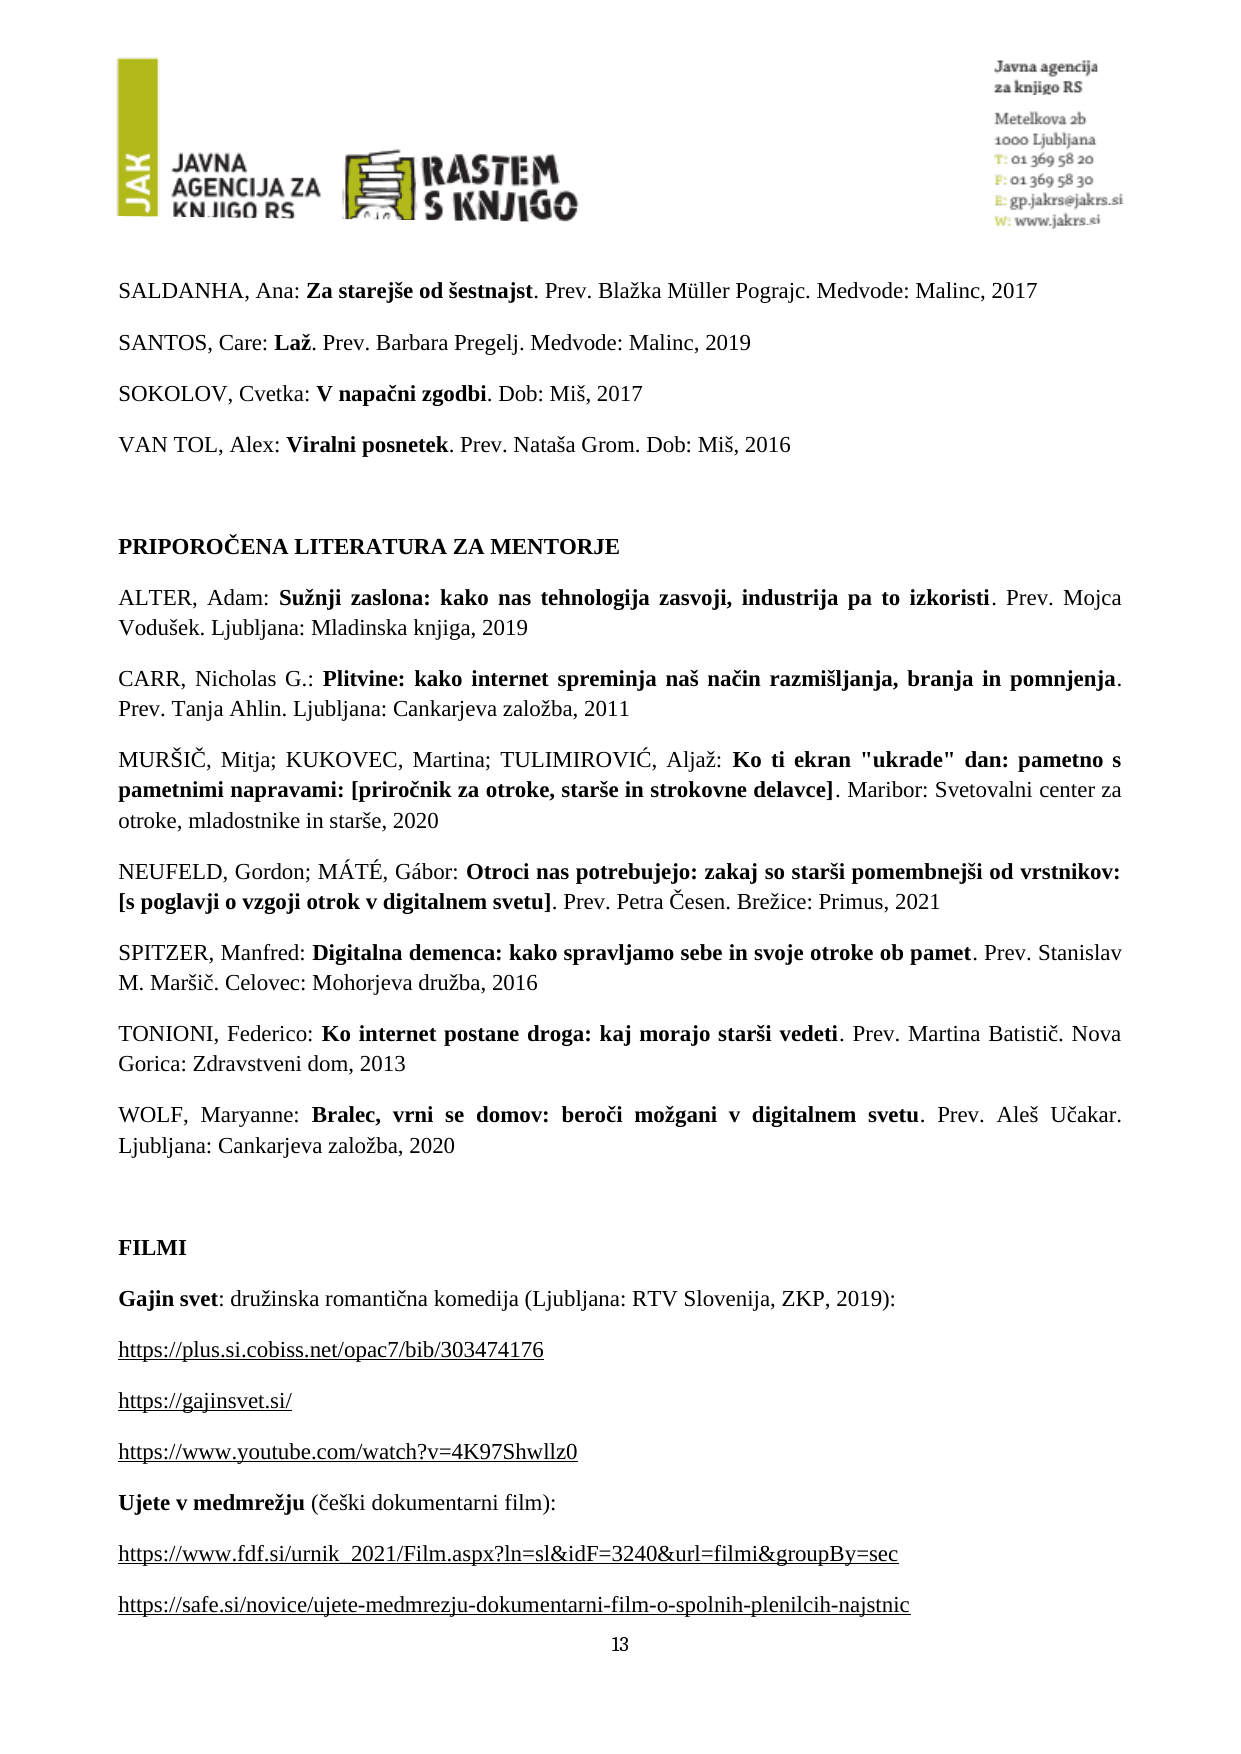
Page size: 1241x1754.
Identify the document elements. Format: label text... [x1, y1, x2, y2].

text Ujete v medmrežju (češki dokumentarni film): [118, 1489, 1122, 1515]
text NEUFELD, Gordon; MÁTÉ, Gábor: Otroci nas potrebujejo: zakaj so starši pomembnejši od vrstnikov: [s poglavji o vzgoji otrok v digitalnem svetu]. Prev. Petra Česen. Brežice: Primus, 2021 [118, 858, 1122, 914]
text SPITZER, Manfred: Digitalna demenca: kako spravljamo sebe in svoje otroke ob pamet. Prev. Stanislav M. Maršič. Celovec: Mohorjeva družba, 2016 [118, 939, 1122, 996]
text ALTER, Adam: Sužnji zaslona: kako nas tehnologija zasvoji, industrija pa to izkoristi. Prev. Mojca Vodušek. Ljubljana: Mladinska knjiga, 2019 [118, 584, 1122, 640]
text https://gajinsvet.si/ [118, 1387, 1122, 1413]
text MURŠIČ, Mitja; KUKOVEC, Martina; TULIMIROVIĆ, Aljaž: Ko ti ekran "ukrade" dan: pametno s pametnimi napravami: [priročnik za otroke, starše in strokovne delavce]. Maribor: Svetovalni center za otroke, mladostnike in starše, 2020 [118, 746, 1122, 833]
text https://www.youtube.com/watch?v=4K97Shwllz0 [118, 1438, 1122, 1464]
text https://plus.si.cobiss.net/opac7/bib/303474176 [118, 1336, 1122, 1362]
text PRIPOROČENA LITERATURA ZA MENTORJE [118, 533, 1122, 559]
text VAN TOL, Alex: Viralni posnetek. Prev. Nataša Grom. Dob: Miš, 2016 [118, 431, 1122, 457]
text SALDANHA, Ana: Za starejše od šestnajst. Prev. Blažka Müller Pograjc. Medvode: Malinc, 2017 [118, 278, 1122, 304]
text TONIONI, Federico: Ko internet postane droga: kaj morajo starši vedeti. Prev. Martina Batistič. Nova Gorica: Zdravstveni dom, 2013 [118, 1020, 1122, 1077]
text SANTOS, Care: Laž. Prev. Barbara Pregelj. Medvode: Malinc, 2019 [118, 329, 1122, 355]
text Gajin svet: družinska romantična komedija (Ljubljana: RTV Slovenija, ZKP, 2019): [118, 1285, 1122, 1311]
text FILMI [118, 1234, 1122, 1260]
text CARR, Nicholas G.: Plitvine: kako internet spreminja naš način razmišljanja, branja in pomnjenja. Prev. Tanja Ahlin. Ljubljana: Cankarjeva založba, 2011 [118, 665, 1122, 722]
text https://safe.si/novice/ujete-medmrezju-dokumentarni-film-o-spolnih-plenilcih-najstnic [118, 1591, 1122, 1617]
text SOKOLOV, Cvetka: V napačni zgodbi. Dob: Miš, 2017 [118, 380, 1122, 406]
text WOLF, Maryanne: Bralec, vrni se domov: beroči možgani v digitalnem svetu. Prev. Aleš Učakar. Ljubljana: Cankarjeva založba, 2020 [118, 1102, 1122, 1158]
text https://www.fdf.si/urnik_2021/Film.aspx?ln=sl&idF=3240&url=filmi&groupBy=sec [118, 1540, 1122, 1566]
